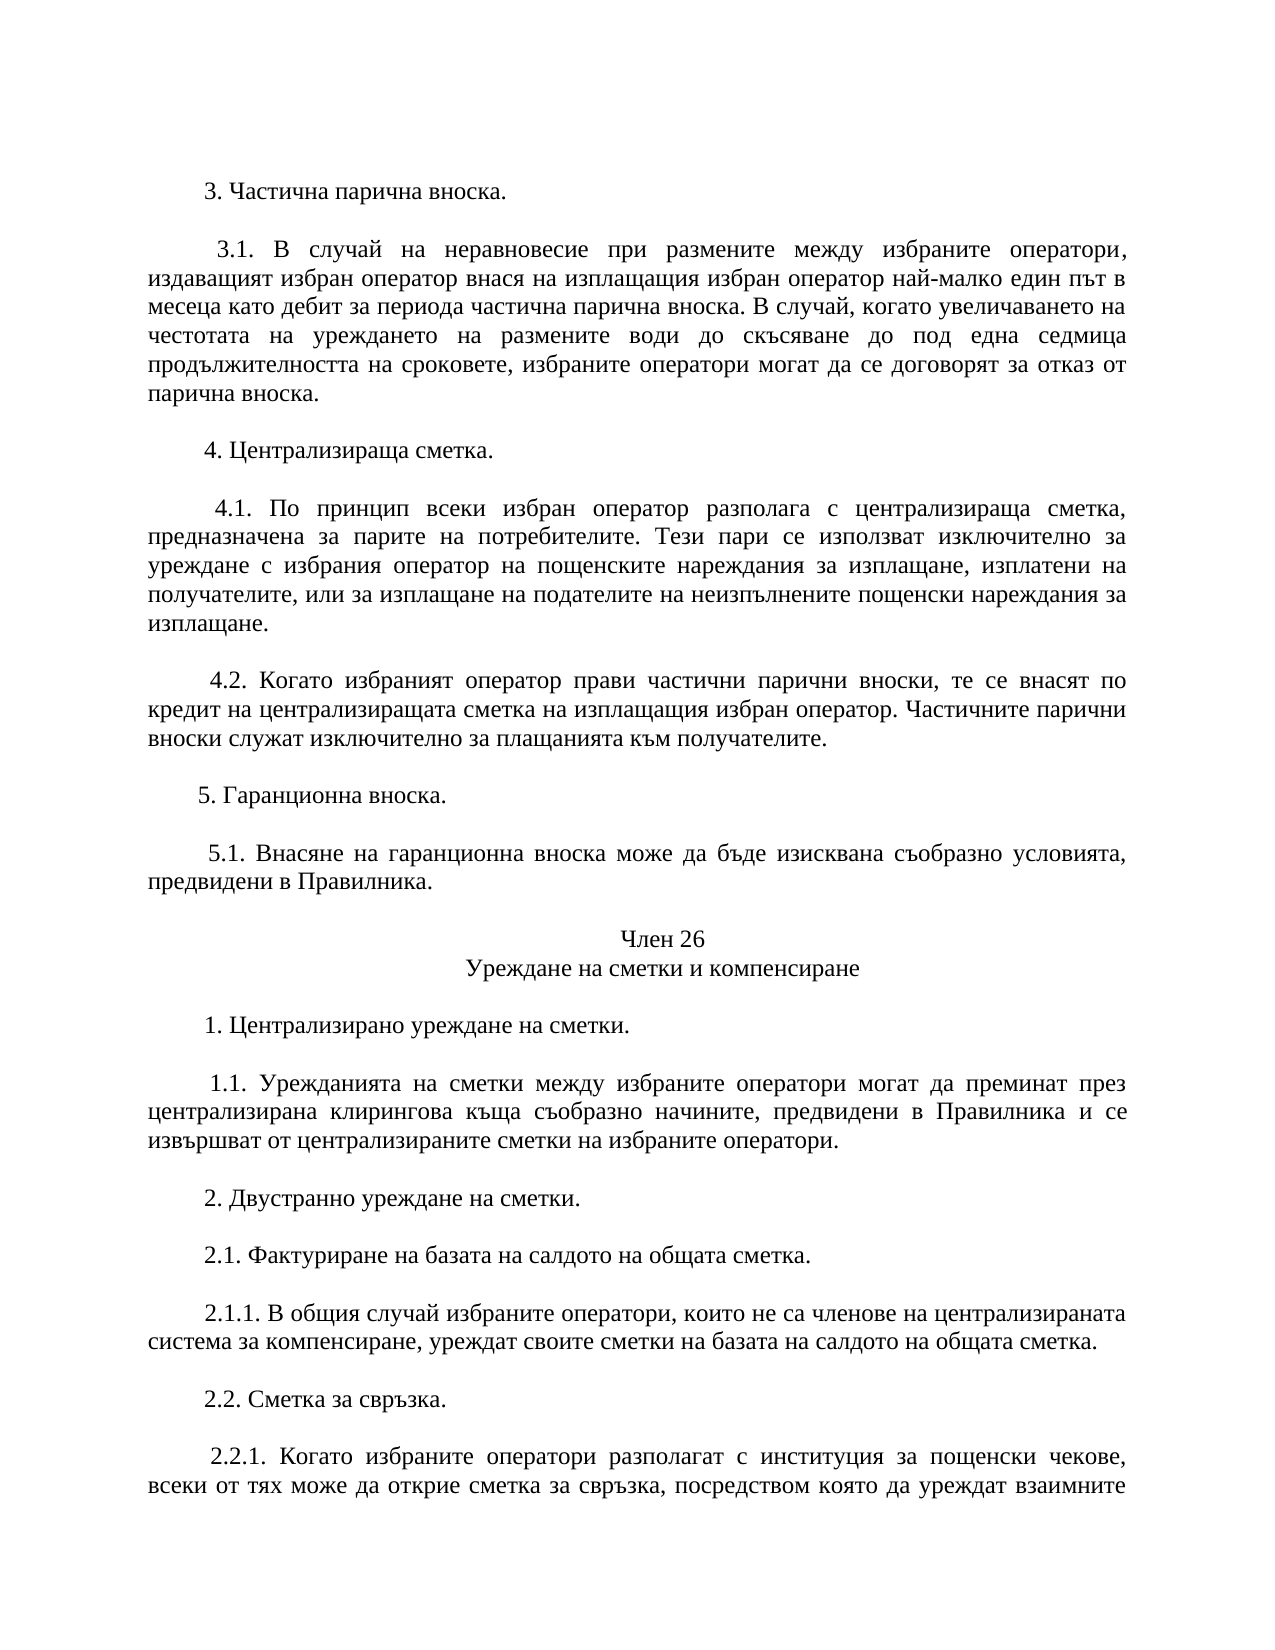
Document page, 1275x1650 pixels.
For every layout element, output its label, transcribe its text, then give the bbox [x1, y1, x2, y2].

text 3. Частична парична вноска. [148, 176, 1127, 205]
text 4.2. Когато избраният оператор прави частични парични вноски, те се внасят по кредит на централизиращата сметка на изплащащия избран оператор. Частичните парични вноски служат изключително за плащанията към получателите. [148, 665, 1127, 751]
text 3.1. В случай на неравновесие при размените между избраните оператори, издаващият избран оператор внася на изплащащия избран оператор най-малко един път в месеца като дебит за периода частична парична вноска. В случай, когато увеличаването на честотата на уреждането на размените води до скъсяване до под една седмица продължителността на сроковете, избраните оператори могат да се договорят за отказ от парична вноска. [148, 234, 1127, 406]
text 4.1. По принцип всеки избран оператор разполага с централизираща сметка, предназначена за парите на потребителите. Тези пари се използват изключително за уреждане с избрания оператор на пощенските нареждания за изплащане, изплатени на получателите, или за изплащане на подателите на неизпълнените пощенски нареждания за изплащане. [148, 493, 1127, 636]
text 2.1. Фактуриране на базата на салдото на общата сметка. [148, 1240, 1127, 1269]
text Член 26 [148, 924, 1127, 953]
text 2. Двустранно уреждане на сметки. [148, 1183, 1127, 1211]
text 5.1. Внасяне на гаранционна вноска може да бъде изисквана съобразно условията, предвидени в Правилника. [148, 838, 1127, 895]
text 2.2. Сметка за свръзка. [148, 1384, 1127, 1413]
text Уреждане на сметки и компенсиране [148, 953, 1127, 981]
text 2.1.1. В общия случай избраните оператори, които не са членове на централизираната система за компенсиране, уреждат своите сметки на базата на салдото на общата сметка. [148, 1298, 1127, 1355]
text 5. Гаранционна вноска. [148, 780, 1127, 809]
text 1.1. Урежданията на сметки между избраните оператори могат да преминат през централизирана клирингова къща съобразно начините, предвидени в Правилника и се извършват от централизираните сметки на избраните оператори. [148, 1068, 1127, 1154]
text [148, 1441, 1127, 1499]
text 1. Централизирано уреждане на сметки. [148, 1010, 1127, 1039]
text 4. Централизираща сметка. [148, 435, 1127, 464]
